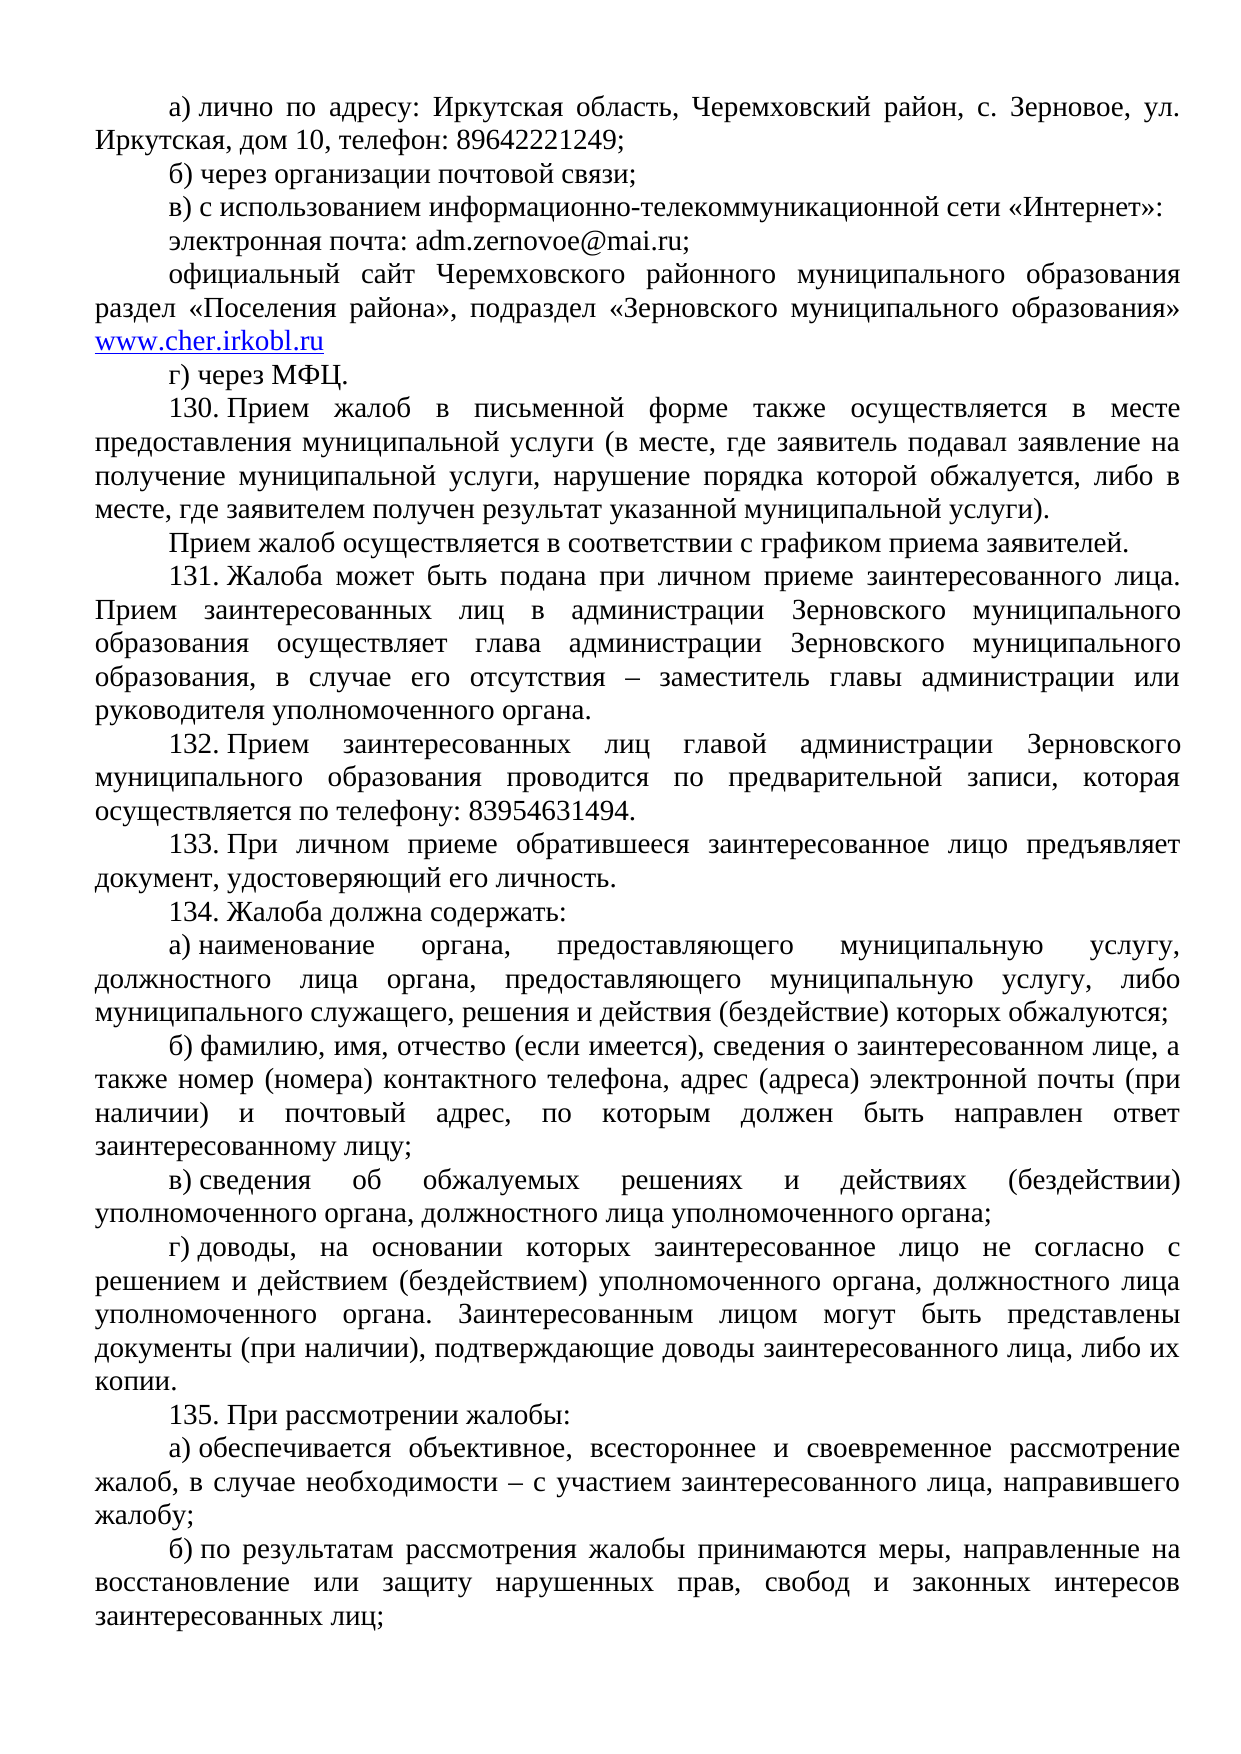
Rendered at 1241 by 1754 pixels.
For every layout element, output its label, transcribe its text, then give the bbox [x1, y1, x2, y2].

text Прием жалоб осуществляется в соответствии с графиком приема заявителей. [94, 525, 1181, 558]
text а) обеспечивается объективное, всестороннее и своевременное рассмотрение жалоб, в случае необходимости – с участием заинтересованного лица, направившего жалобу; [94, 1430, 1181, 1531]
text г) доводы, на основании которых заинтересованное лицо не согласно с решением и действием (бездействием) уполномоченного органа, должностного лица уполномоченного органа. Заинтересованным лицом могут быть представлены документы (при наличии), подтверждающие доводы заинтересованного лица, либо их копии. [94, 1229, 1181, 1397]
text а) лично по адресу: Иркутская область, Черемховский район, с. Зерновое, ул. Иркутская, дом 10, телефон: 89642221249; [94, 89, 1181, 156]
text электронная почта: adm.zernovoe@mai.ru; [94, 223, 1181, 256]
text 133. При личном приеме обратившееся заинтересованное лицо предъявляет документ, удостоверяющий его личность. [94, 827, 1181, 894]
text в) с использованием информационно-телекоммуникационной сети «Интернет»: [94, 189, 1181, 223]
text а) наименование органа, предоставляющего муниципальную услугу, должностного лица органа, предоставляющего муниципальную услугу, либо муниципального служащего, решения и действия (бездействие) которых обжалуются; [94, 927, 1181, 1028]
text 130. Прием жалоб в письменной форме также осуществляется в месте предоставления муниципальной услуги (в месте, где заявитель подавал заявление на получение муниципальной услуги, нарушение порядка которой обжалуется, либо в месте, где заявителем получен результат указанной муниципальной услуги). [94, 391, 1181, 525]
text в) сведения об обжалуемых решениях и действиях (бездействии) уполномоченного органа, должностного лица уполномоченного органа; [94, 1162, 1181, 1229]
text 134. Жалоба должна содержать: [94, 894, 1181, 927]
text г) через МФЦ. [94, 357, 1181, 391]
text б) по результатам рассмотрения жалобы принимаются меры, направленные на восстановление или защиту нарушенных прав, свобод и законных интересов заинтересованных лиц; [94, 1531, 1181, 1632]
text 132. Прием заинтересованных лиц главой администрации Зерновского муниципального образования проводится по предварительной записи, которая осуществляется по телефону: 83954631494. [94, 726, 1181, 827]
text б) фамилию, имя, отчество (если имеется), сведения о заинтересованном лице, а также номер (номера) контактного телефона, адрес (адреса) электронной почты (при наличии) и почтовый адрес, по которым должен быть направлен ответ заинтересованному лицу; [94, 1028, 1181, 1162]
text 131. Жалоба может быть подана при личном приеме заинтересованного лица. Прием заинтересованных лиц в администрации Зерновского муниципального образования осуществляет глава администрации Зерновского муниципального образования, в случае его отсутствия – заместитель главы администрации или руководителя уполномоченного органа. [94, 558, 1181, 726]
text 135. При рассмотрении жалобы: [94, 1397, 1181, 1430]
text официальный сайт Черемховского районного муниципального образования раздел «Поселения района», подраздел «Зерновского муниципального образования» www.cher.irkobl.ru [94, 256, 1181, 357]
text б) через организации почтовой связи; [94, 156, 1181, 189]
